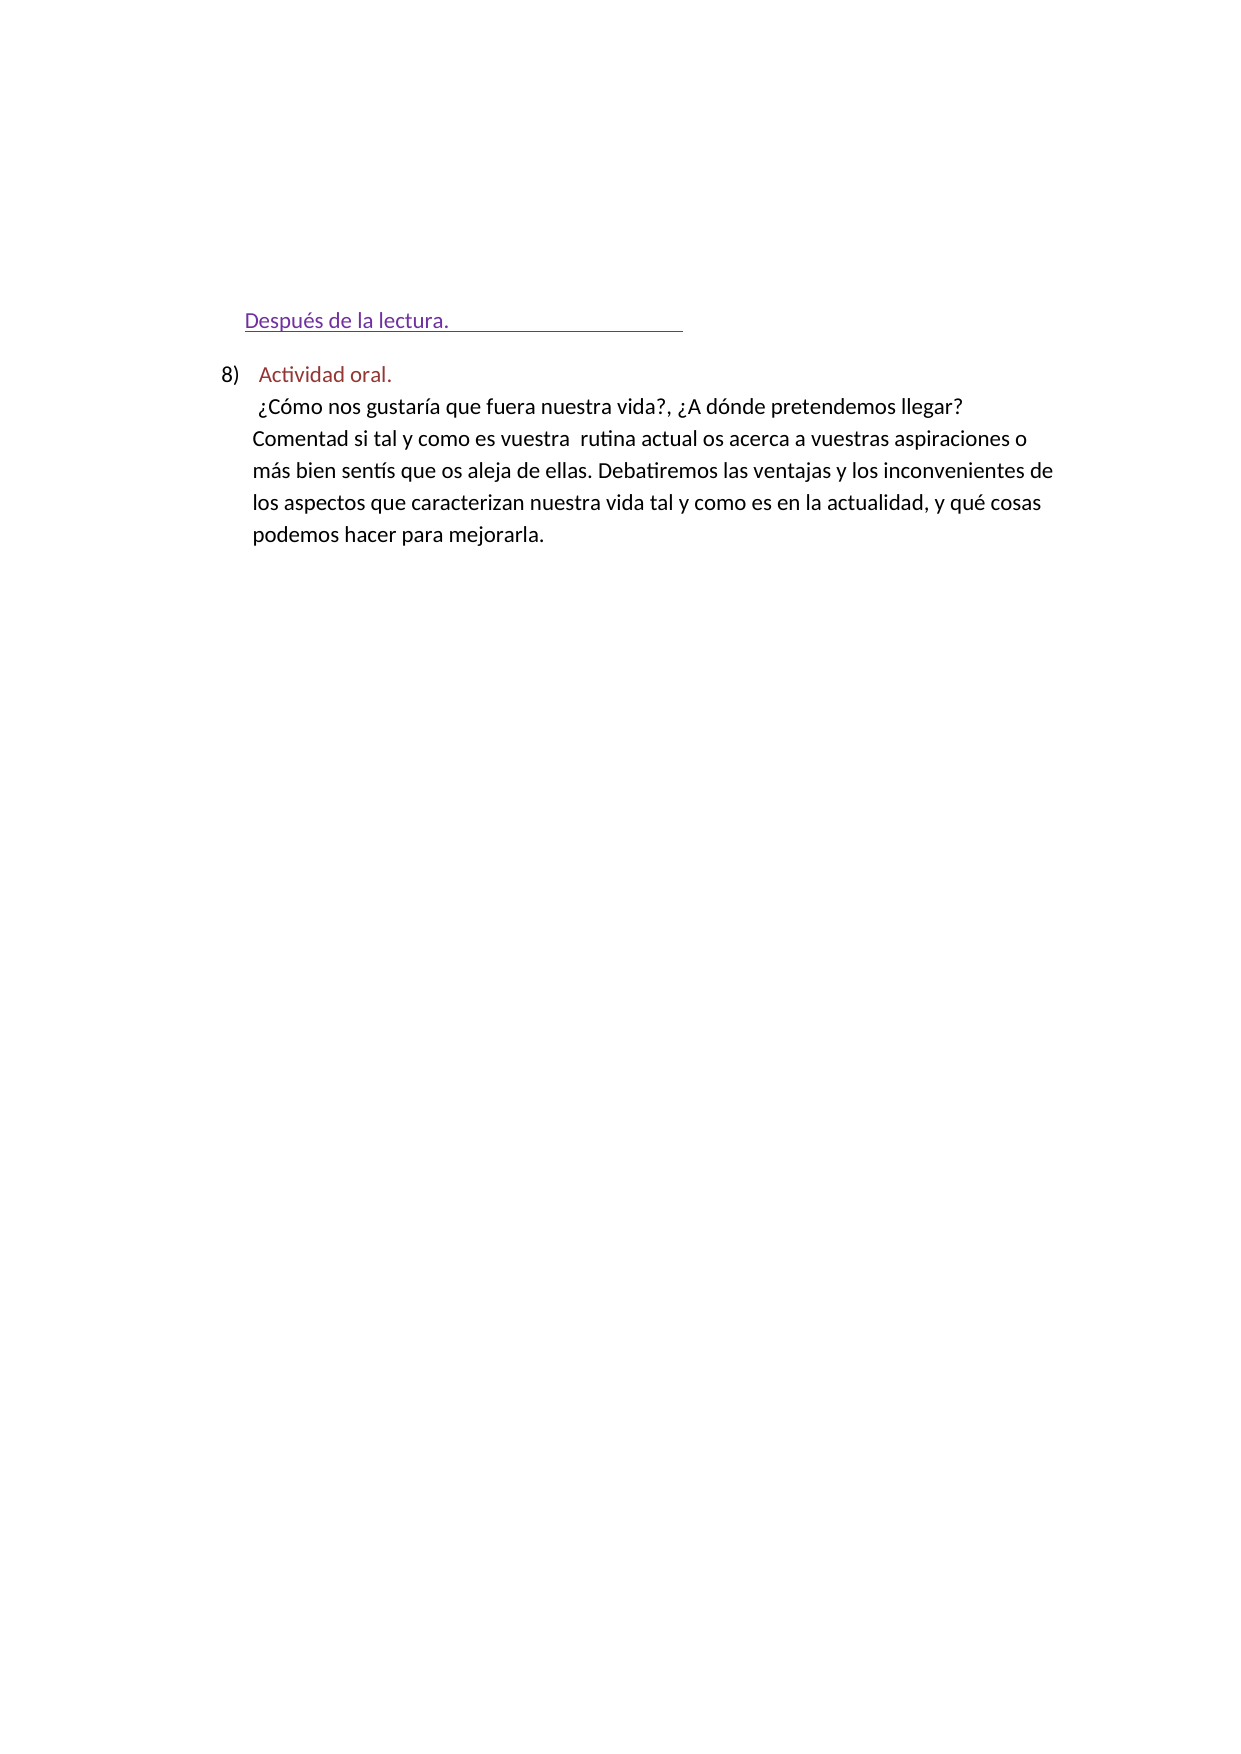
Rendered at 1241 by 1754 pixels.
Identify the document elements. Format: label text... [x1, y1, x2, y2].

text Después de la lectura. [177, 307, 1063, 335]
list ¿Cómo nos gustaría que fuera nuestra vida?, ¿A dónde pretendemos llegar? Comentad si tal y como es vuestra rutina actual os acerca a vuestras aspiraciones o más bien sentís que os aleja de ellas. Debatiremos las ventajas y los inconvenientes de los aspectos que caracterizan nuestra vida tal y como es en la actualidad, y qué cosas podemos hacer para mejorarla. [252, 392, 1063, 549]
list Actividad oral. [221, 360, 1063, 388]
